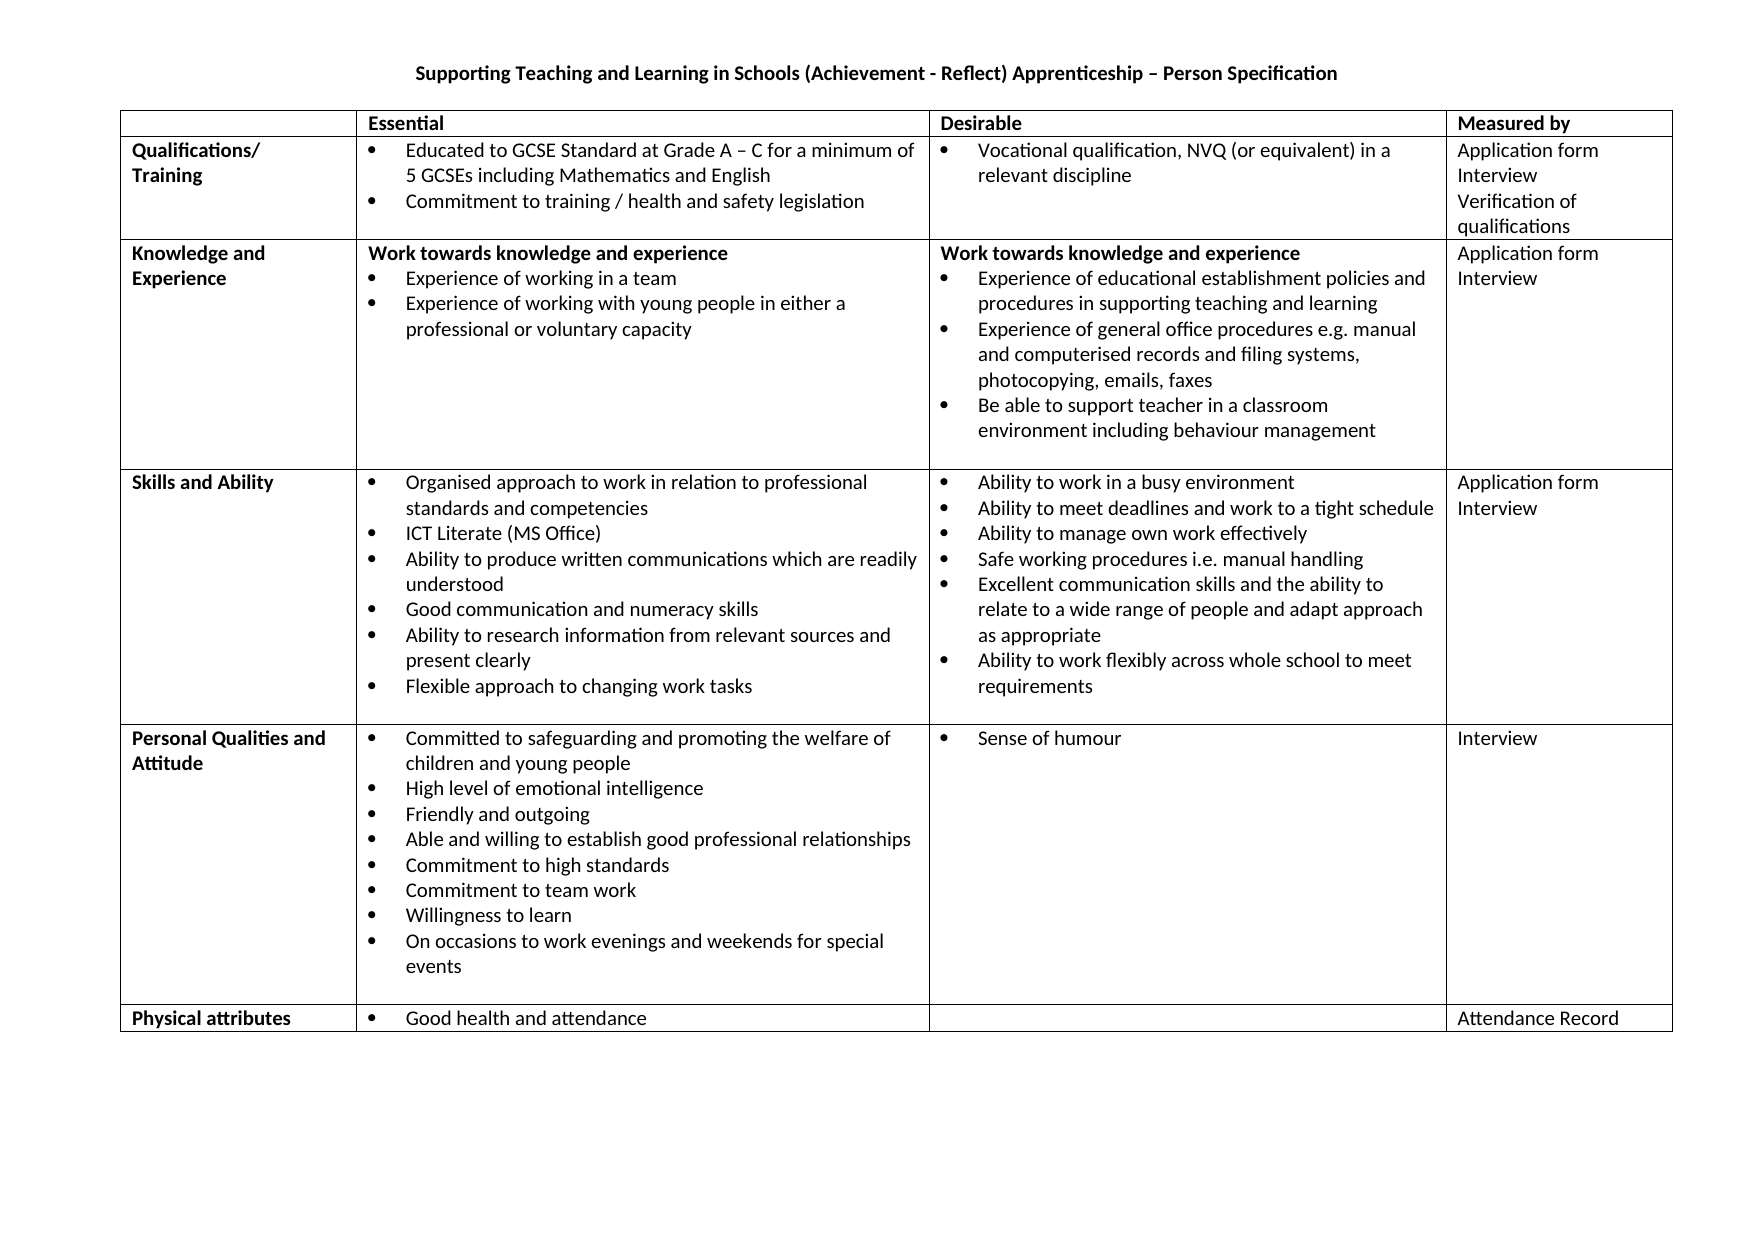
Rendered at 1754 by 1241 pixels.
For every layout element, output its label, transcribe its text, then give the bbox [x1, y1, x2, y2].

table_cell Work towards knowledge and experience Experience of working in a team Experience of working with young people in either a professional or voluntary capacity [357, 240, 929, 468]
table_cell Good health and attendance [357, 1005, 929, 1031]
table_cell Organised approach to work in relation to professional standards and competencies ICT Literate (MS Office) Ability to produce written communications which are readily understood Good communication and numeracy skills Ability to research information from relevant sources and present clearly Flexible approach to changing work tasks [357, 470, 929, 724]
table_cell Application form Interview Verification of qualifications [1447, 137, 1672, 239]
table_cell Committed to safeguarding and promoting the welfare of children and young people High level of emotional intelligence Friendly and outgoing Able and willing to establish good professional relationships Commitment to high standards Commitment to team work Willingness to learn On occasions to work evenings and weekends for special events [357, 725, 929, 1004]
table_cell Physical attributes [121, 1005, 356, 1031]
table_cell Application form Interview [1447, 240, 1672, 468]
table_header Essential [357, 111, 929, 136]
table_header Measured by [1447, 111, 1672, 136]
table_cell Personal Qualities and Attitude [121, 725, 356, 1004]
table_cell Work towards knowledge and experience Experience of educational establishment policies and procedures in supporting teaching and learning Experience of general office procedures e.g. manual and computerised records and filing systems, photocopying, emails, faxes Be able to support teacher in a classroom environment including behaviour management [930, 240, 1446, 468]
table_cell Interview [1447, 725, 1672, 1004]
table_cell Educated to GCSE Standard at Grade A – C for a minimum of 5 GCSEs including Mathematics and English Commitment to training / health and safety legislation [357, 137, 929, 239]
table_cell Knowledge and Experience [121, 240, 356, 468]
table_cell Ability to work in a busy environment Ability to meet deadlines and work to a tight schedule Ability to manage own work effectively Safe working procedures i.e. manual handling Excellent communication skills and the ability to relate to a wide range of people and adapt approach as appropriate Ability to work flexibly across whole school to meet requirements [930, 470, 1446, 724]
table_cell [930, 1005, 1446, 1031]
table_cell Qualifications/ Training [121, 137, 356, 239]
table_cell Skills and Ability [121, 470, 356, 724]
table_cell Application form Interview [1447, 470, 1672, 724]
table_header [121, 111, 356, 136]
table_cell Sense of humour [930, 725, 1446, 1004]
subtitle Supporting Teaching and Learning in Schools (Achievement - Reflect) Apprenticeship – Person Specification [120, 60, 1634, 85]
table_cell Attendance Record [1447, 1005, 1672, 1031]
table_cell Vocational qualification, NVQ (or equivalent) in a relevant discipline [930, 137, 1446, 239]
table_header Desirable [930, 111, 1446, 136]
